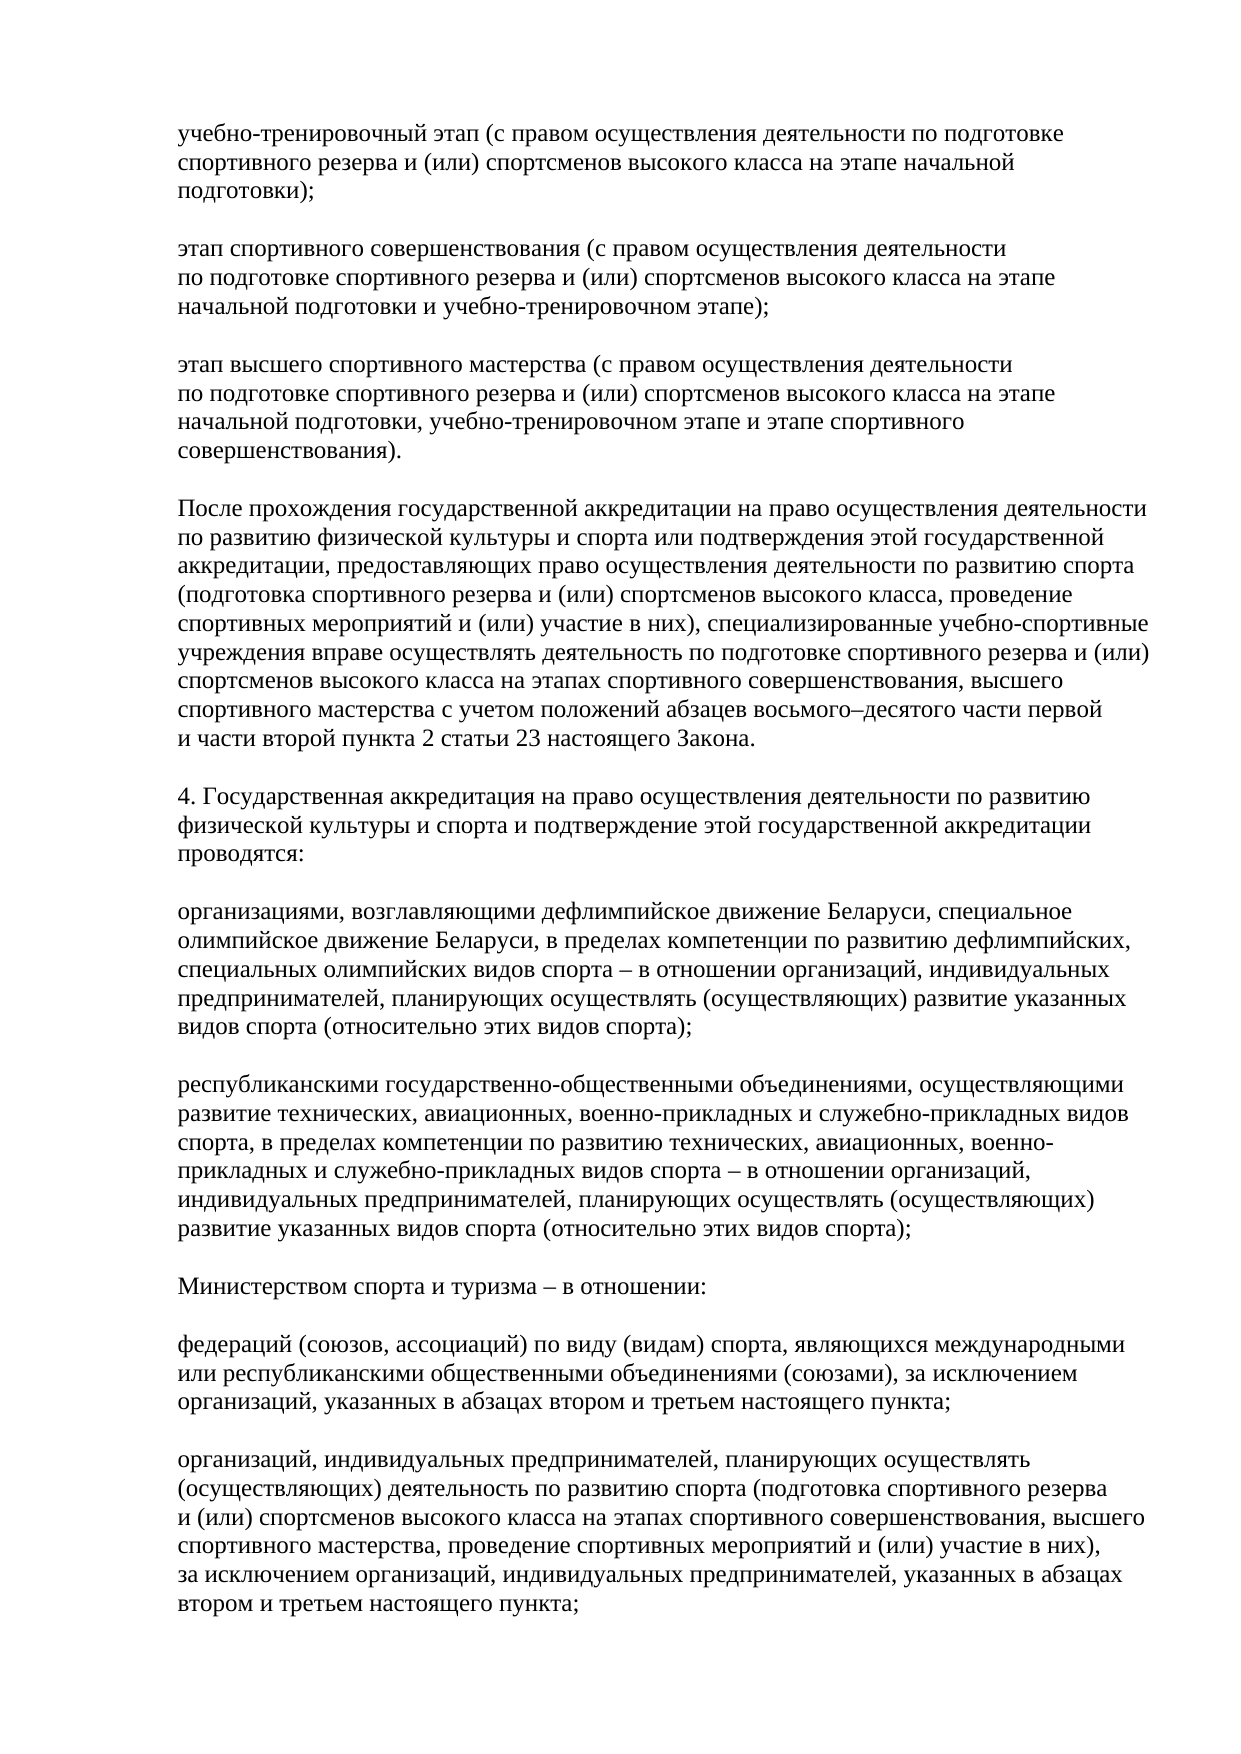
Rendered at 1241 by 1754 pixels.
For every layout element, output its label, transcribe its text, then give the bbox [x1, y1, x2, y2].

text этап высшего спортивного мастерства (с правом осуществления деятельности по подготовке спортивного резерва и (или) спортсменов высокого класса на этапе начальной подготовки, учебно-тренировочном этапе и этапе спортивного совершенствования). [177, 349, 1152, 464]
text организациями, возглавляющими дефлимпийское движение Беларуси, специальное олимпийское движение Беларуси, в пределах компетенции по развитию дефлимпийских, специальных олимпийских видов спорта – в отношении организаций, индивидуальных предпринимателей, планирующих осуществлять (осуществляющих) развитие указанных видов спорта (относительно этих видов спорта); [177, 896, 1152, 1040]
text 4. Государственная аккредитация на право осуществления деятельности по развитию физической культуры и спорта и подтверждение этой государственной аккредитации проводятся: [177, 781, 1152, 867]
text этап спортивного совершенствования (с правом осуществления деятельности по подготовке спортивного резерва и (или) спортсменов высокого класса на этапе начальной подготовки и учебно-тренировочном этапе); [177, 233, 1152, 320]
text После прохождения государственной аккредитации на право осуществления деятельности по развитию физической культуры и спорта или подтверждения этой государственной аккредитации, предоставляющих право осуществления деятельности по развитию спорта (подготовка спортивного резерва и (или) спортсменов высокого класса, проведение спортивных мероприятий и (или) участие в них), специализированные учебно-спортивные учреждения вправе осуществлять деятельность по подготовке спортивного резерва и (или) спортсменов высокого класса на этапах спортивного совершенствования, высшего спортивного мастерства с учетом положений абзацев восьмого–десятого части первой и части второй пункта 2 статьи 23 настоящего Закона. [177, 493, 1152, 752]
text республиканскими государственно-общественными объединениями, осуществляющими развитие технических, авиационных, военно-прикладных и служебно-прикладных видов спорта, в пределах компетенции по развитию технических, авиационных, военно-прикладных и служебно-прикладных видов спорта – в отношении организаций, индивидуальных предпринимателей, планирующих осуществлять (осуществляющих) развитие указанных видов спорта (относительно этих видов спорта); [177, 1069, 1152, 1242]
text организаций, индивидуальных предпринимателей, планирующих осуществлять (осуществляющих) деятельность по развитию спорта (подготовка спортивного резерва и (или) спортсменов высокого класса на этапах спортивного совершенствования, высшего спортивного мастерства, проведение спортивных мероприятий и (или) участие в них), за исключением организаций, индивидуальных предпринимателей, указанных в абзацах втором и третьем настоящего пункта; [177, 1444, 1152, 1617]
text Министерством спорта и туризма – в отношении: [177, 1271, 1152, 1300]
text федераций (союзов, ассоциаций) по виду (видам) спорта, являющихся международными или республиканскими общественными объединениями (союзами), за исключением организаций, указанных в абзацах втором и третьем настоящего пункта; [177, 1329, 1152, 1415]
text учебно-тренировочный этап (с правом осуществления деятельности по подготовке спортивного резерва и (или) спортсменов высокого класса на этапе начальной подготовки); [177, 118, 1152, 204]
